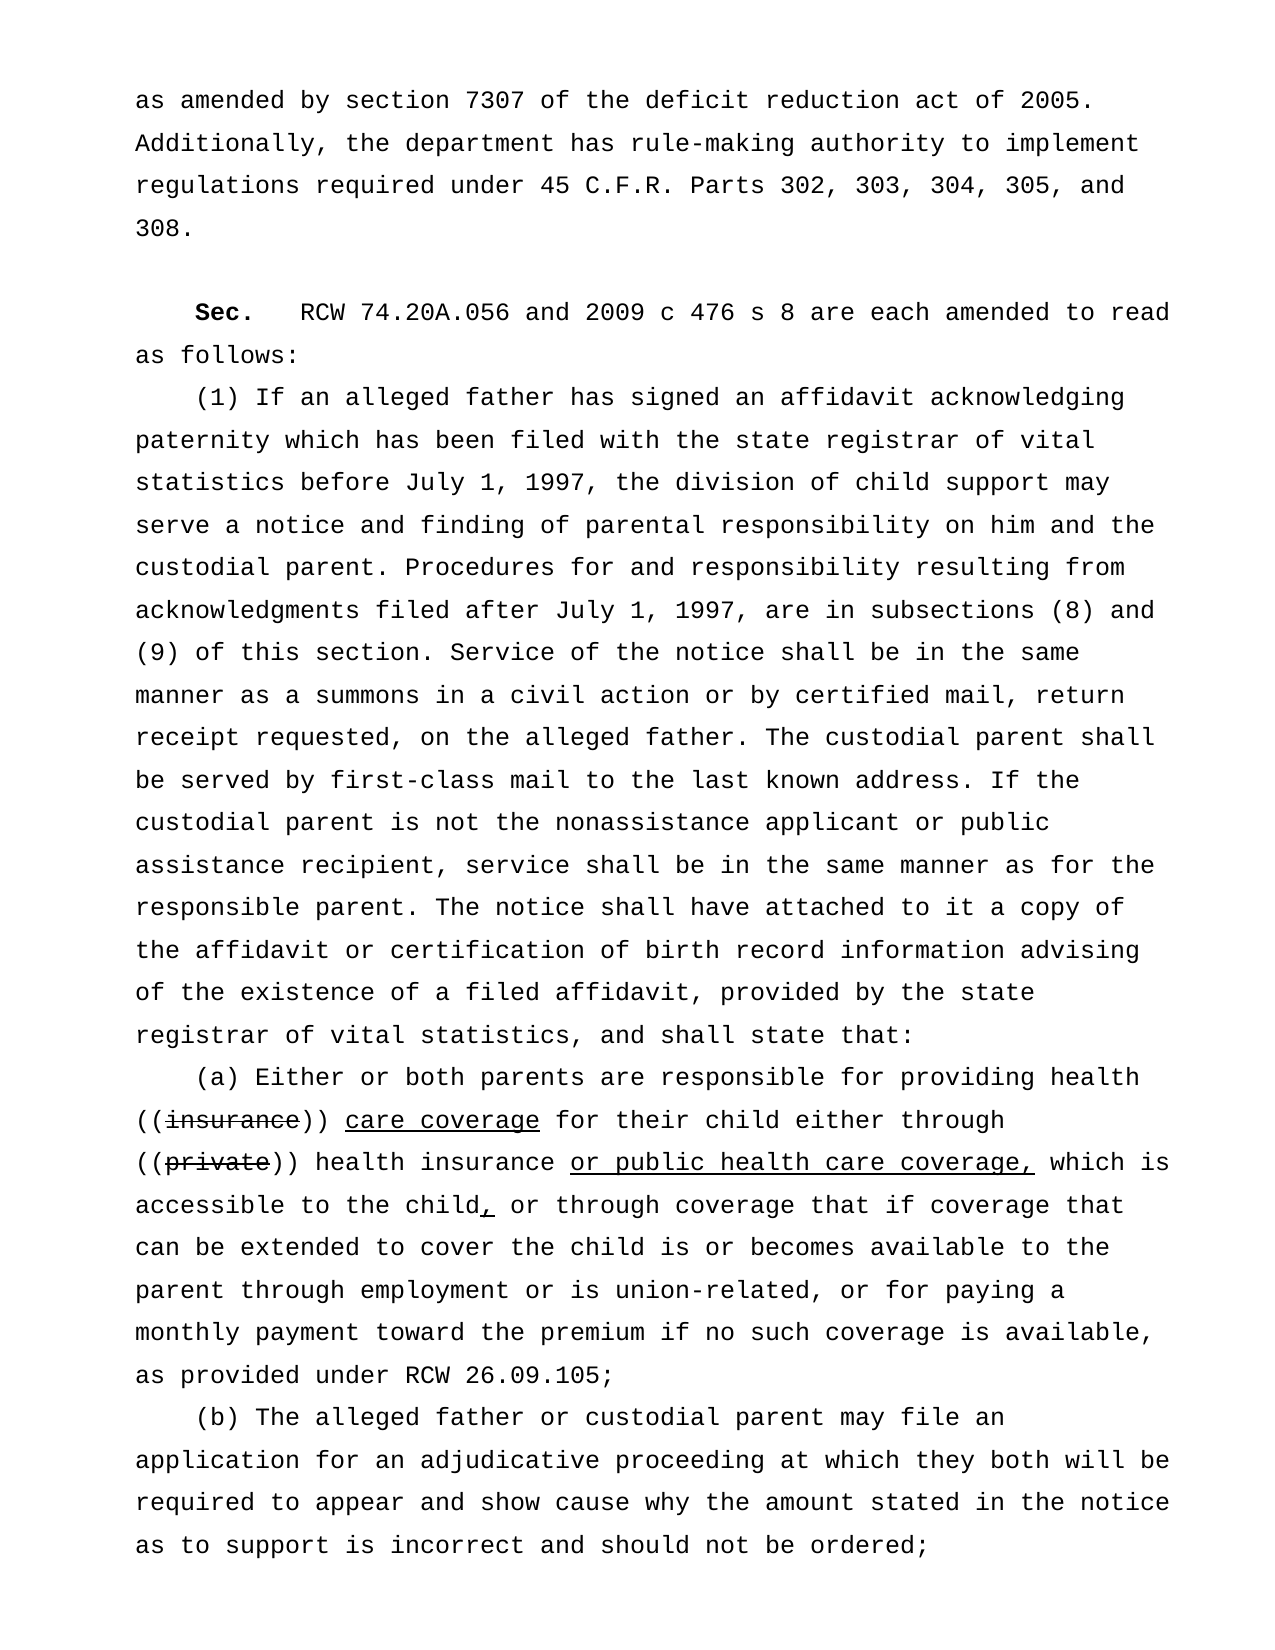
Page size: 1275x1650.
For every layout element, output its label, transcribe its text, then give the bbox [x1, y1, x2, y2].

text (b) The alleged father or custodial parent may file an application for an adjudicative proceeding at which they both will be required to appear and show cause why the amount stated in the notice as to support is incorrect and should not be ordered; [135, 1392, 1170, 1562]
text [135, 75, 1170, 245]
text Sec. RCW 74.20A.056 and 2009 c 476 s 8 are each amended to read as follows: [135, 287, 1170, 372]
text (a) Either or both parents are responsible for providing health ((insurance)) care coverage for their child either through ((private)) health insurance or public health care coverage, which is accessible to the child, or through coverage that if coverage that can be extended to cover the child is or becomes available to the parent through employment or is union-related, or for paying a monthly payment toward the premium if no such coverage is available, as provided under RCW 26.09.105; [135, 1052, 1170, 1392]
text (1) If an alleged father has signed an affidavit acknowledging paternity which has been filed with the state registrar of vital statistics before July 1, 1997, the division of child support may serve a notice and finding of parental responsibility on him and the custodial parent. Procedures for and responsibility resulting from acknowledgments filed after July 1, 1997, are in subsections (8) and (9) of this section. Service of the notice shall be in the same manner as a summons in a civil action or by certified mail, return receipt requested, on the alleged father. The custodial parent shall be served by first-class mail to the last known address. If the custodial parent is not the nonassistance applicant or public assistance recipient, service shall be in the same manner as for the responsible parent. The notice shall have attached to it a copy of the affidavit or certification of birth record information advising of the existence of a filed affidavit, provided by the state registrar of vital statistics, and shall state that: [135, 372, 1170, 1052]
